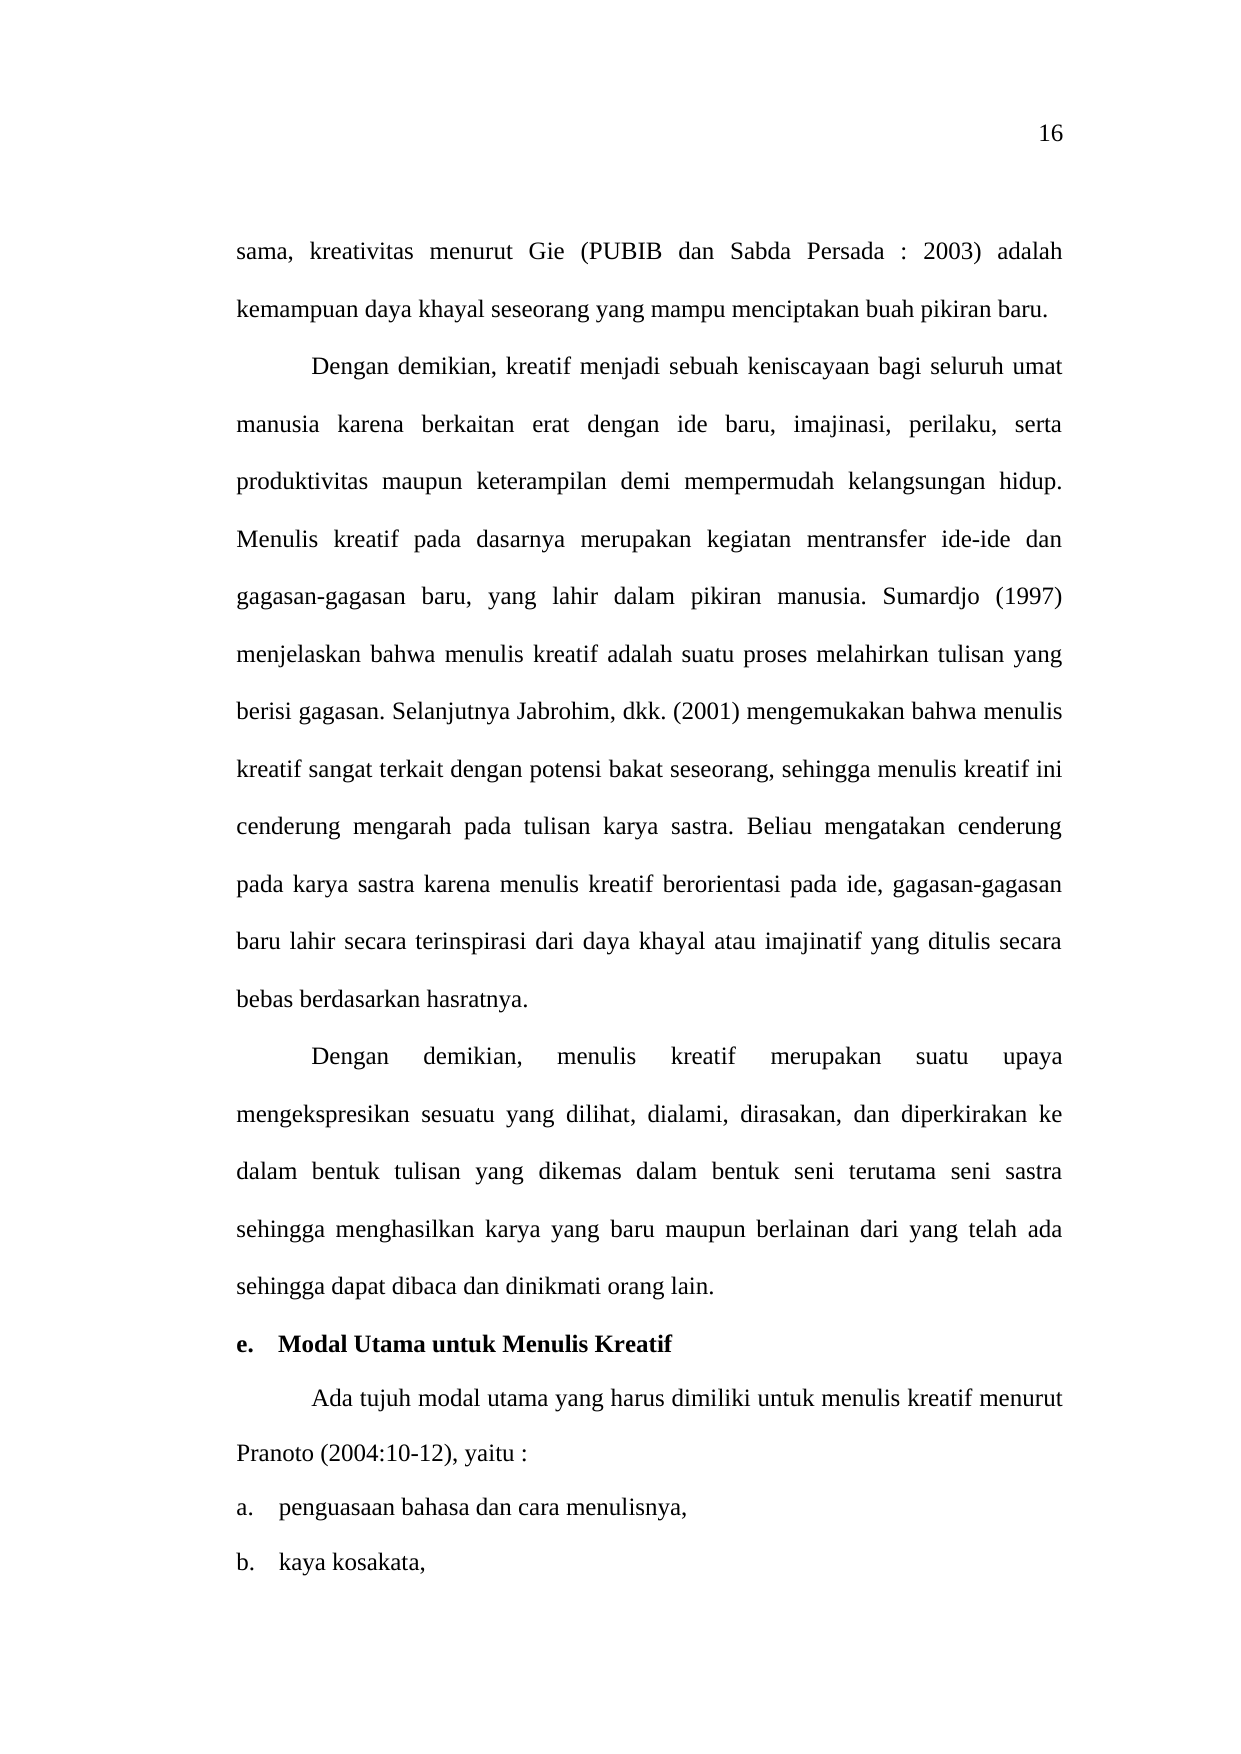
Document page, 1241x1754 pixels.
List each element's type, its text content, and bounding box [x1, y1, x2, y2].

text Dengan demikian, menulis kreatif merupakan suatu upaya mengekspresikan sesuatu yang dilihat, dialami, dirasakan, dan diperkirakan ke dalam bentuk tulisan yang dikemas dalam bentuk seni terutama seni sastra sehingga menghasilkan karya yang baru maupun berlainan dari yang telah ada sehingga dapat dibaca dan dinikmati orang lain. [236, 1041, 1063, 1300]
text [236, 236, 1063, 322]
list penguasaan bahasa dan cara menulisnya, [236, 1492, 1063, 1521]
text Ada tujuh modal utama yang harus dimiliki untuk menulis kreatif menurut Pranoto (2004:10-12), yaitu : [236, 1383, 1063, 1467]
list kaya kosakata, [236, 1547, 1063, 1576]
list Modal Utama untuk Menulis Kreatif [236, 1329, 1063, 1357]
text Dengan demikian, kreatif menjadi sebuah keniscayaan bagi seluruh umat manusia karena berkaitan erat dengan ide baru, imajinasi, perilaku, serta produktivitas maupun keterampilan demi mempermudah kelangsungan hidup. Menulis kreatif pada dasarnya merupakan kegiatan mentransfer ide-ide dan gagasan-gagasan baru, yang lahir dalam pikiran manusia. Sumardjo (1997) menjelaskan bahwa menulis kreatif adalah suatu proses melahirkan tulisan yang berisi gagasan. Selanjutnya Jabrohim, dkk. (2001) mengemukakan bahwa menulis kreatif sangat terkait dengan potensi bakat seseorang, sehingga menulis kreatif ini cenderung mengarah pada tulisan karya sastra. Beliau mengatakan cenderung pada karya sastra karena menulis kreatif berorientasi pada ide, gagasan-gagasan baru lahir secara terinspirasi dari daya khayal atau imajinatif yang ditulis secara bebas berdasarkan hasratnya. [236, 351, 1063, 1012]
